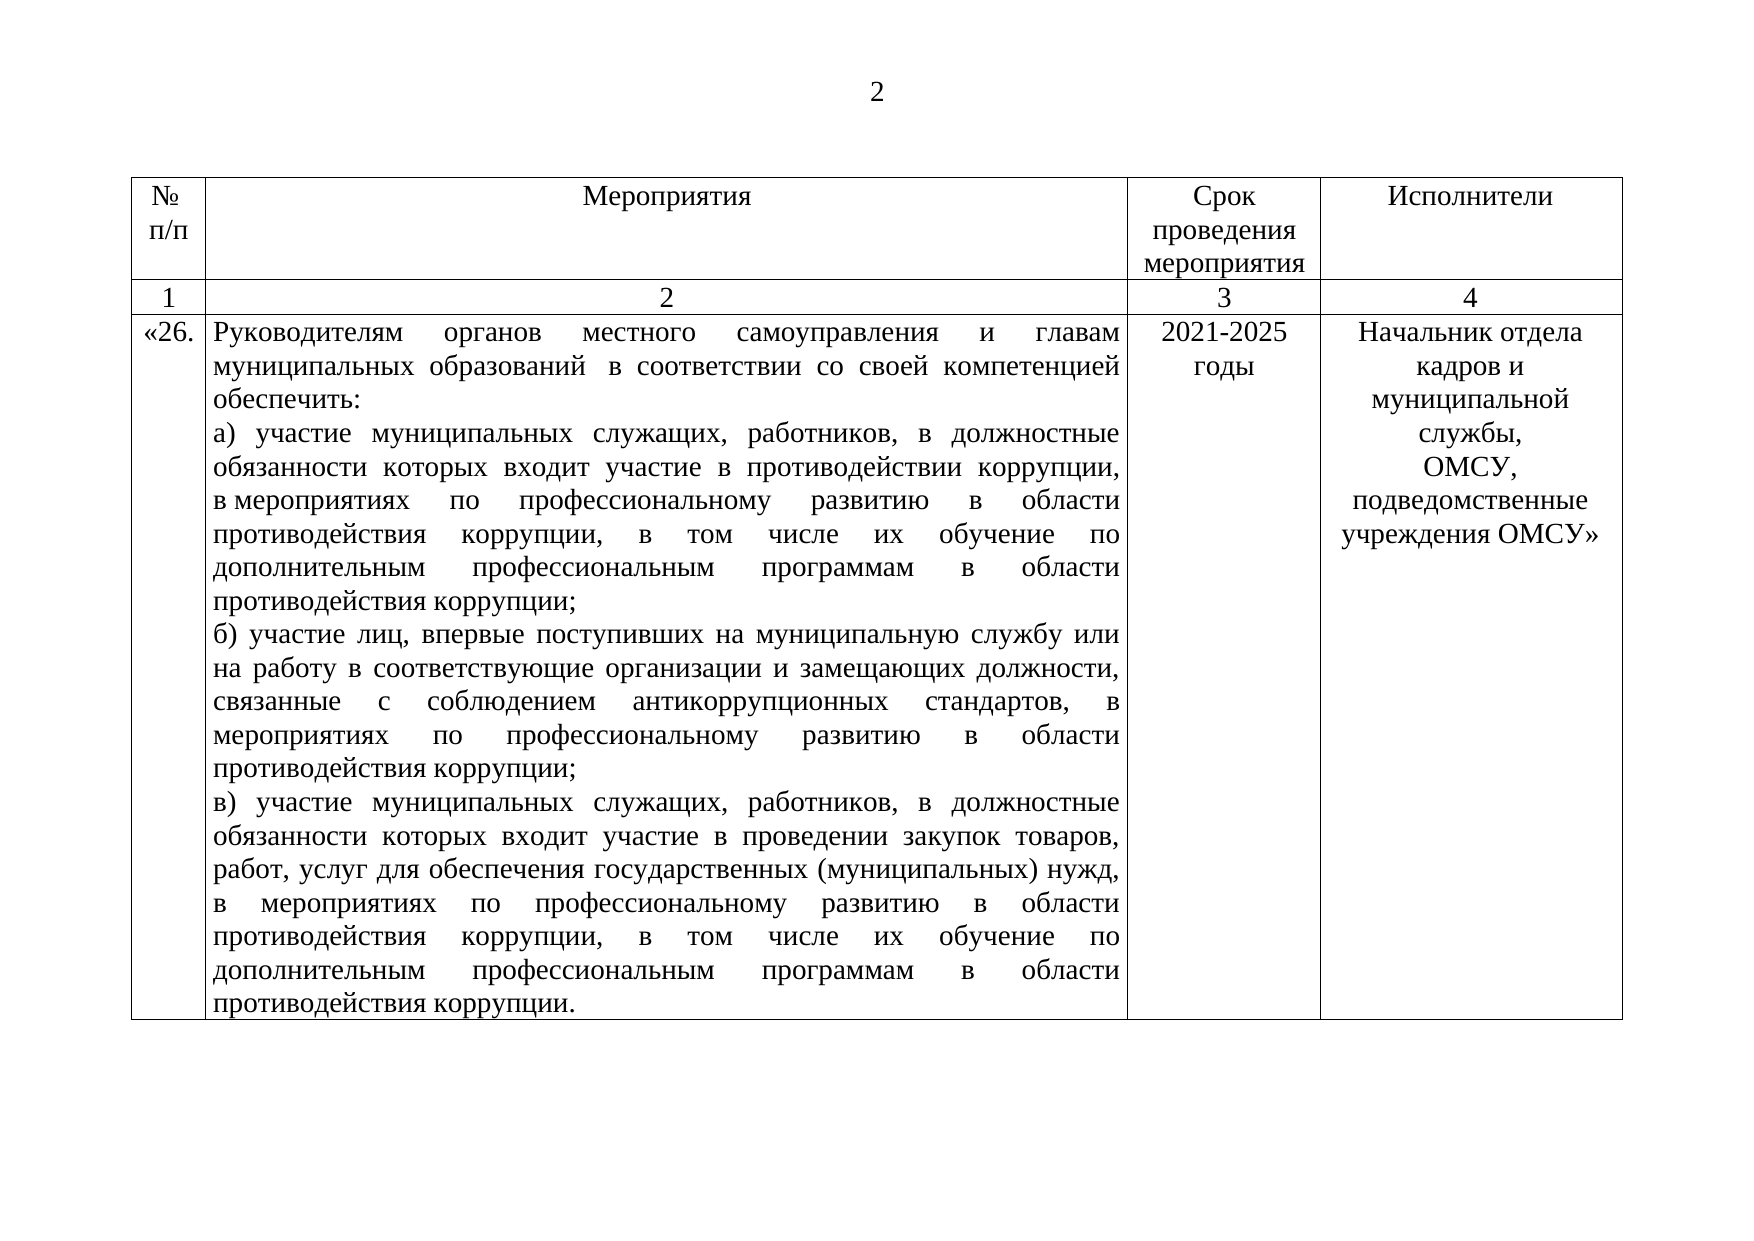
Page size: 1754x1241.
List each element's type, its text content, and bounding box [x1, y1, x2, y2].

table_header № п/п [132, 178, 205, 279]
table_cell 1 [132, 280, 205, 313]
table_cell Руководителям органов местного самоуправления и главам муниципальных образований в соответствии со своей компетенцией обеспечить: а) участие муниципальных служащих, работников, в должностные обязанности которых входит участие в противодействии коррупции, в мероприятиях по профессиональному развитию в области противодействия коррупции, в том числе их обучение по дополнительным профессиональным программам в области противодействия коррупции; б) участие лиц, впервые поступивших на муниципальную службу или на работу в соответствующие организации и замещающих должности, связанные с соблюдением антикоррупционных стандартов, в мероприятиях по профессиональному развитию в области противодействия коррупции; в) участие муниципальных служащих, работников, в должностные обязанности которых входит участие в проведении закупок товаров, работ, услуг для обеспечения государственных (муниципальных) нужд, в мероприятиях по профессиональному развитию в области противодействия коррупции, в том числе их обучение по дополнительным профессиональным программам в области противодействия коррупции. [206, 315, 1127, 1019]
table_cell Начальник отдела кадров и муниципальной службы, ОМСУ, подведомственные учреждения ОМСУ» [1321, 315, 1622, 1019]
table_cell 4 [1321, 280, 1622, 313]
table_cell 2 [206, 280, 1127, 313]
table_header Мероприятия [206, 178, 1127, 279]
table_cell «26. [132, 315, 205, 1019]
table_header Исполнители [1321, 178, 1622, 279]
table_header Срок проведения мероприятия [1128, 178, 1320, 279]
table_cell 3 [1128, 280, 1320, 313]
table_cell 2021-2025 годы [1128, 315, 1320, 1019]
